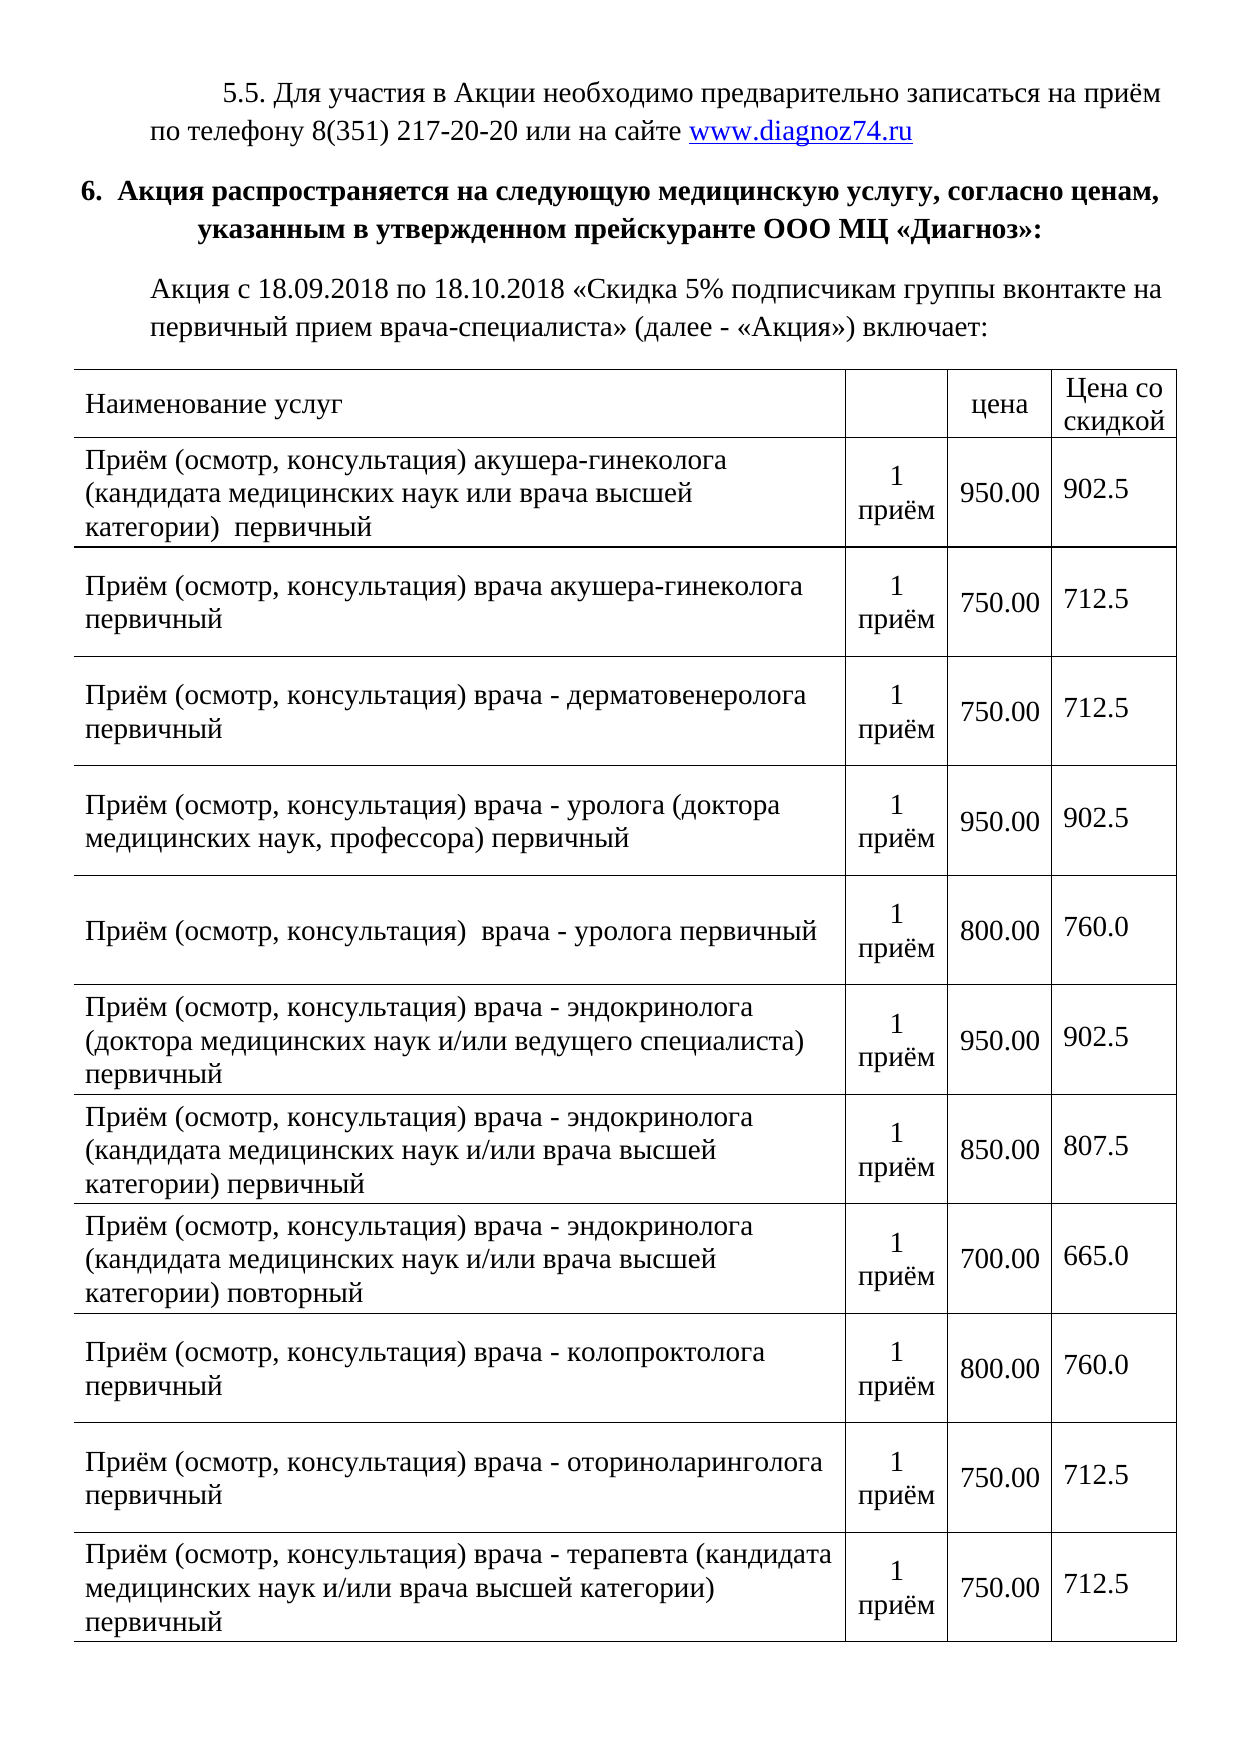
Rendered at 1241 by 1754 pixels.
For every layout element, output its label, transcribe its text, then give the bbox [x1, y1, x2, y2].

table_cell 712.5 [1052, 1533, 1176, 1641]
table_cell 800.00 [948, 1314, 1051, 1422]
list Акция c 18.09.2018 по 18.10.2018 «Скидка 5% подписчикам группы вконтакте на первичный прием врача-специалиста» (далее - «Акция») включает: [150, 271, 1165, 343]
table_cell Приём (осмотр, консультация) врача - эндокринолога (кандидата медицинских наук и/или врача высшей категории) повторный [74, 1204, 845, 1313]
table_header цена [948, 370, 1051, 437]
table_cell 1 приём [846, 1095, 947, 1203]
table_cell 850.00 [948, 1095, 1051, 1203]
table_cell 1 приём [846, 657, 947, 765]
table_header [846, 370, 947, 437]
table_cell 1 приём [846, 1533, 947, 1641]
list 5.5. Для участия в Акции необходимо предварительно записаться на приём по телефону 8(351) 217-20-20 или на сайте www.diagnoz74.ru [150, 75, 1165, 147]
table_cell Приём (осмотр, консультация) врача - эндокринолога (кандидата медицинских наук и/или врача высшей категории) первичный [74, 1095, 845, 1203]
table_header Наименование услуг [74, 370, 845, 437]
table_cell Приём (осмотр, консультация) врача - терапевта (кандидата медицинских наук и/или врача высшей категории) первичный [74, 1533, 845, 1641]
table_cell 950.00 [948, 766, 1051, 875]
table_cell 750.00 [948, 1423, 1051, 1532]
table_cell 1 приём [846, 548, 947, 656]
table_cell 800.00 [948, 876, 1051, 984]
table_cell 902.5 [1052, 985, 1176, 1094]
table_cell 665.0 [1052, 1204, 1176, 1313]
table_cell 760.0 [1052, 1314, 1176, 1422]
table_cell 1 приём [846, 1314, 947, 1422]
table_cell 712.5 [1052, 548, 1176, 656]
table_cell Приём (осмотр, консультация) врача - дерматовенеролога первичный [74, 657, 845, 765]
table_cell 950.00 [948, 438, 1051, 546]
table_cell 1 приём [846, 766, 947, 875]
table_cell Приём (осмотр, консультация) врача акушера-гинеколога первичный [74, 548, 845, 656]
table_cell 1 приём [846, 1423, 947, 1532]
table_cell Приём (осмотр, консультация) врача - эндокринолога (доктора медицинских наук и/или ведущего специалиста) первичный [74, 985, 845, 1094]
table_cell Приём (осмотр, консультация) врача - уролога первичный [74, 876, 845, 984]
table_cell Приём (осмотр, консультация) врача - уролога (доктора медицинских наук, профессора) первичный [74, 766, 845, 875]
table_cell 1 приём [846, 438, 947, 546]
table_cell 750.00 [948, 1533, 1051, 1641]
table_cell 750.00 [948, 657, 1051, 765]
table_header Цена со скидкой [1052, 370, 1176, 437]
table_cell 712.5 [1052, 657, 1176, 765]
table_cell Приём (осмотр, консультация) врача - колопроктолога первичный [74, 1314, 845, 1422]
table_cell 902.5 [1052, 438, 1176, 546]
table_cell 712.5 [1052, 1423, 1176, 1532]
table_cell 902.5 [1052, 766, 1176, 875]
table_cell 1 приём [846, 1204, 947, 1313]
table_cell 1 приём [846, 876, 947, 984]
table_cell 700.00 [948, 1204, 1051, 1313]
table_cell 1 приём [846, 985, 947, 1094]
table_cell Приём (осмотр, консультация) акушера-гинеколога (кандидата медицинских наук или врача высшей категории) первичный [74, 438, 845, 546]
table_cell 750.00 [948, 548, 1051, 656]
table_cell 760.0 [1052, 876, 1176, 984]
table_cell 950.00 [948, 985, 1051, 1094]
text 6. Акция распространяется на следующую медицинскую услугу, согласно ценам, указанным в утвержденном прейскуранте ООО МЦ «Диагноз»: [75, 173, 1165, 245]
table_cell Приём (осмотр, консультация) врача - оториноларинголога первичный [74, 1423, 845, 1532]
table_cell 807.5 [1052, 1095, 1176, 1203]
